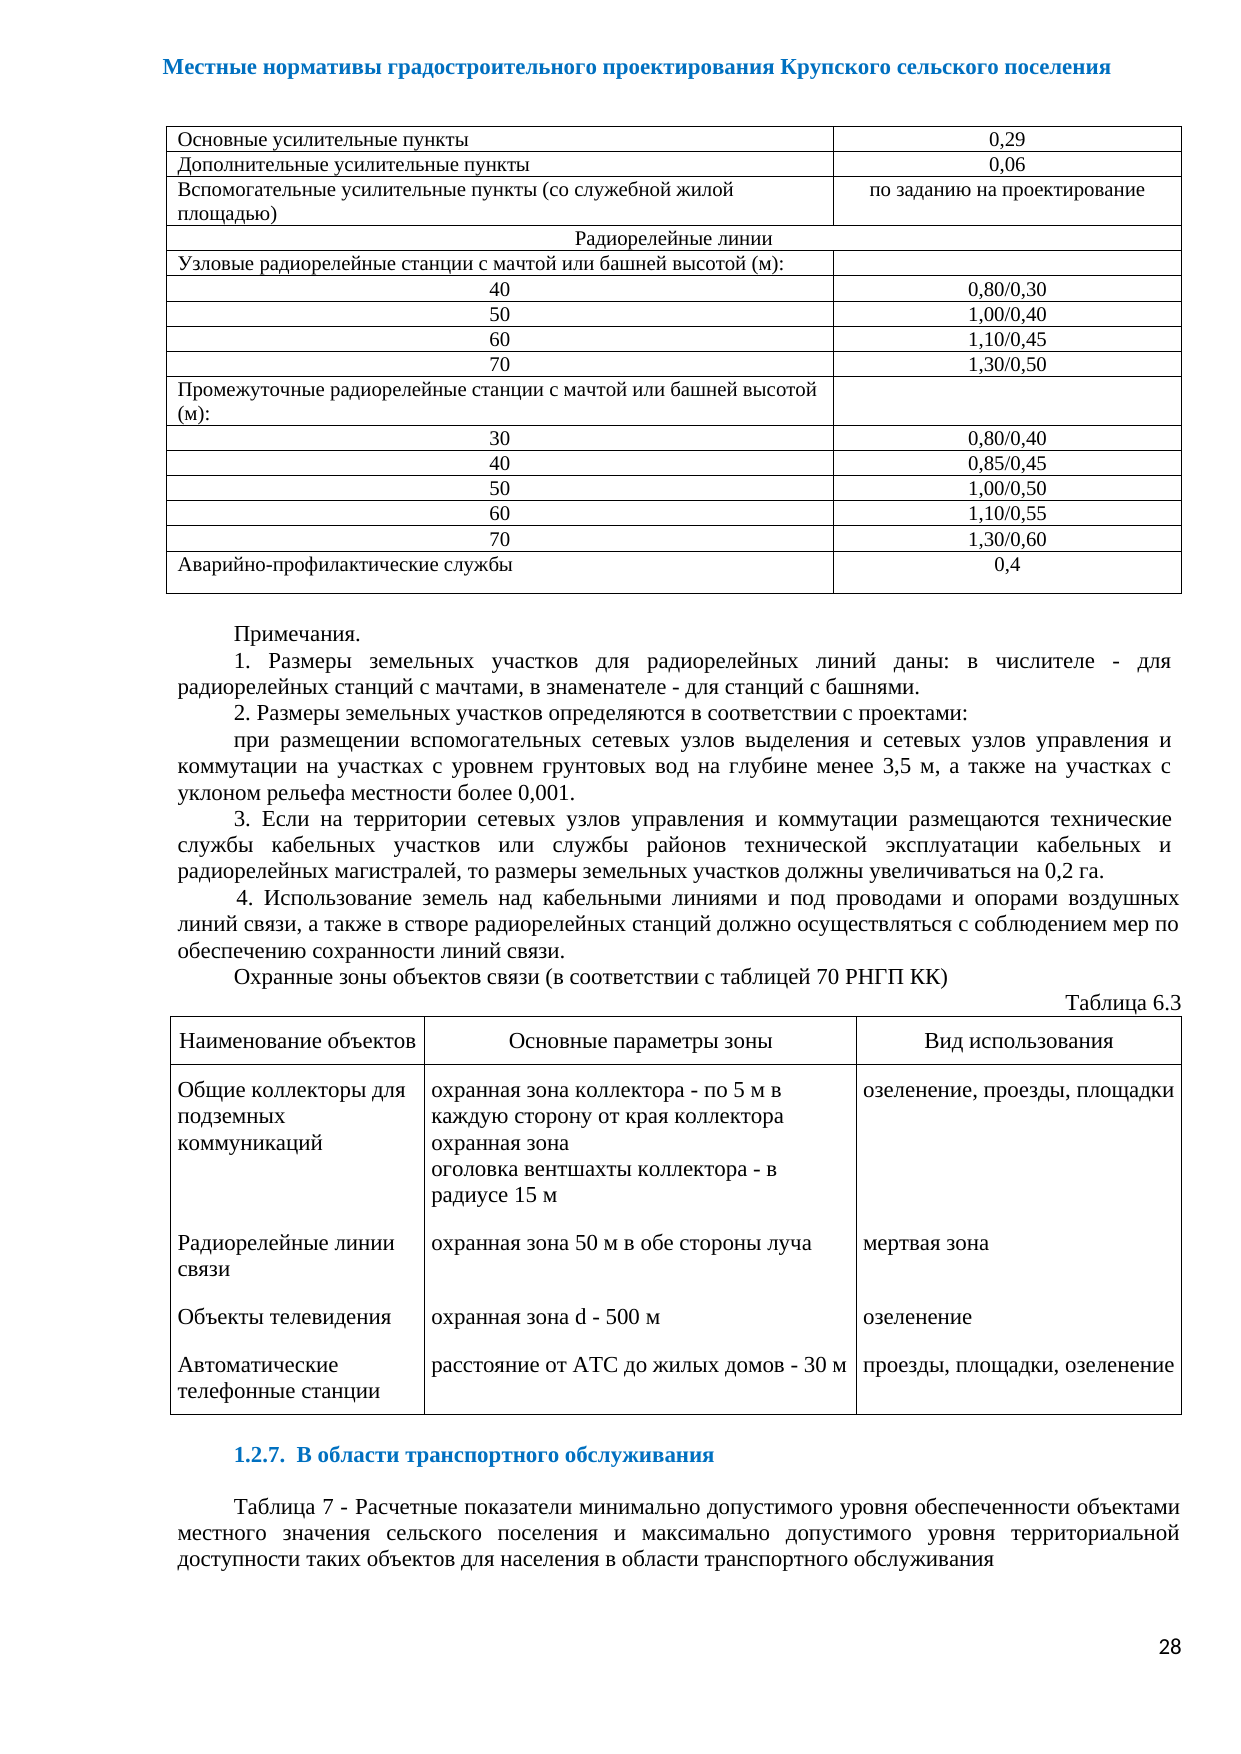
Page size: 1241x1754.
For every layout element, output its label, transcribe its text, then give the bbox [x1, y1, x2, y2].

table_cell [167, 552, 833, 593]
text 4. Использование земель над кабельными линиями и под проводами и опорами воздушных линий связи, а также в створе радиорелейных станций должно осуществляться с соблюдением мер по обеспечению сохранности линий связи. [177, 884, 1181, 963]
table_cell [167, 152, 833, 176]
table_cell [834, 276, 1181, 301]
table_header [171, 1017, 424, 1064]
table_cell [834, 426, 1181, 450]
text Примечания. [177, 620, 1181, 647]
text 1.2.7. В области транспортного обслуживания [177, 1441, 1181, 1468]
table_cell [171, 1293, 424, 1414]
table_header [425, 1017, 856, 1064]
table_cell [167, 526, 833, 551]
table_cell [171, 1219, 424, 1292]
text Таблица 7 - Расчетные показатели минимально допустимого уровня обеспеченности объектами местного значения сельского поселения и максимально допустимого уровня территориальной доступности таких объектов для населения в области транспортного обслуживания [177, 1493, 1181, 1572]
text 2. Размеры земельных участков определяются в соответствии с проектами: [177, 699, 1173, 726]
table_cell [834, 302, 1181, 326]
text Таблица 6.3 [177, 989, 1181, 1016]
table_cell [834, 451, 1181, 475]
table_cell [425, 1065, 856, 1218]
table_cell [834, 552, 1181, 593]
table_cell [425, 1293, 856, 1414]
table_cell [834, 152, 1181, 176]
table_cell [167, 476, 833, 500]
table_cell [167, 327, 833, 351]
text 3. Если на территории сетевых узлов управления и коммутации размещаются технические службы кабельных участков или службы районов технической эксплуатации кабельных и радиорелейных магистралей, то размеры земельных участков должны увеличиваться на 0,2 га. [177, 805, 1173, 884]
text Охранные зоны объектов связи (в соответствии с таблицей 70 РНГП КК) [177, 963, 1181, 989]
text при размещении вспомогательных сетевых узлов выделения и сетевых узлов управления и коммутации на участках с уровнем грунтовых вод на глубине менее 3,5 м, а также на участках с уклоном рельефа местности более 0,001. [177, 726, 1173, 805]
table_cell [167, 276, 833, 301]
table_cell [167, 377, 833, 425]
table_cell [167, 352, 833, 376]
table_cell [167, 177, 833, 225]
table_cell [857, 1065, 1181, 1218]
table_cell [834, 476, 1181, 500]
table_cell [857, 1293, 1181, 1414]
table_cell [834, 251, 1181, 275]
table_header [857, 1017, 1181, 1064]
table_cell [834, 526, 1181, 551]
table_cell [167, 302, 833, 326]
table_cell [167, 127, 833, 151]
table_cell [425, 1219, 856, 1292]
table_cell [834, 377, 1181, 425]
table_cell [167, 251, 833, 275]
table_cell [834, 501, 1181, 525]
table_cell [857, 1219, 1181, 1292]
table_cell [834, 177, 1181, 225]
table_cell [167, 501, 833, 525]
text 1. Размеры земельных участков для радиорелейных линий даны: в числителе - для радиорелейных станций с мачтами, в знаменателе - для станций с башнями. [177, 647, 1173, 699]
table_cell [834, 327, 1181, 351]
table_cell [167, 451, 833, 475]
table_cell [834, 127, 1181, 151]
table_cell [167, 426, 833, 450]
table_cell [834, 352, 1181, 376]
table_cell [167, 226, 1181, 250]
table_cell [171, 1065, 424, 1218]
